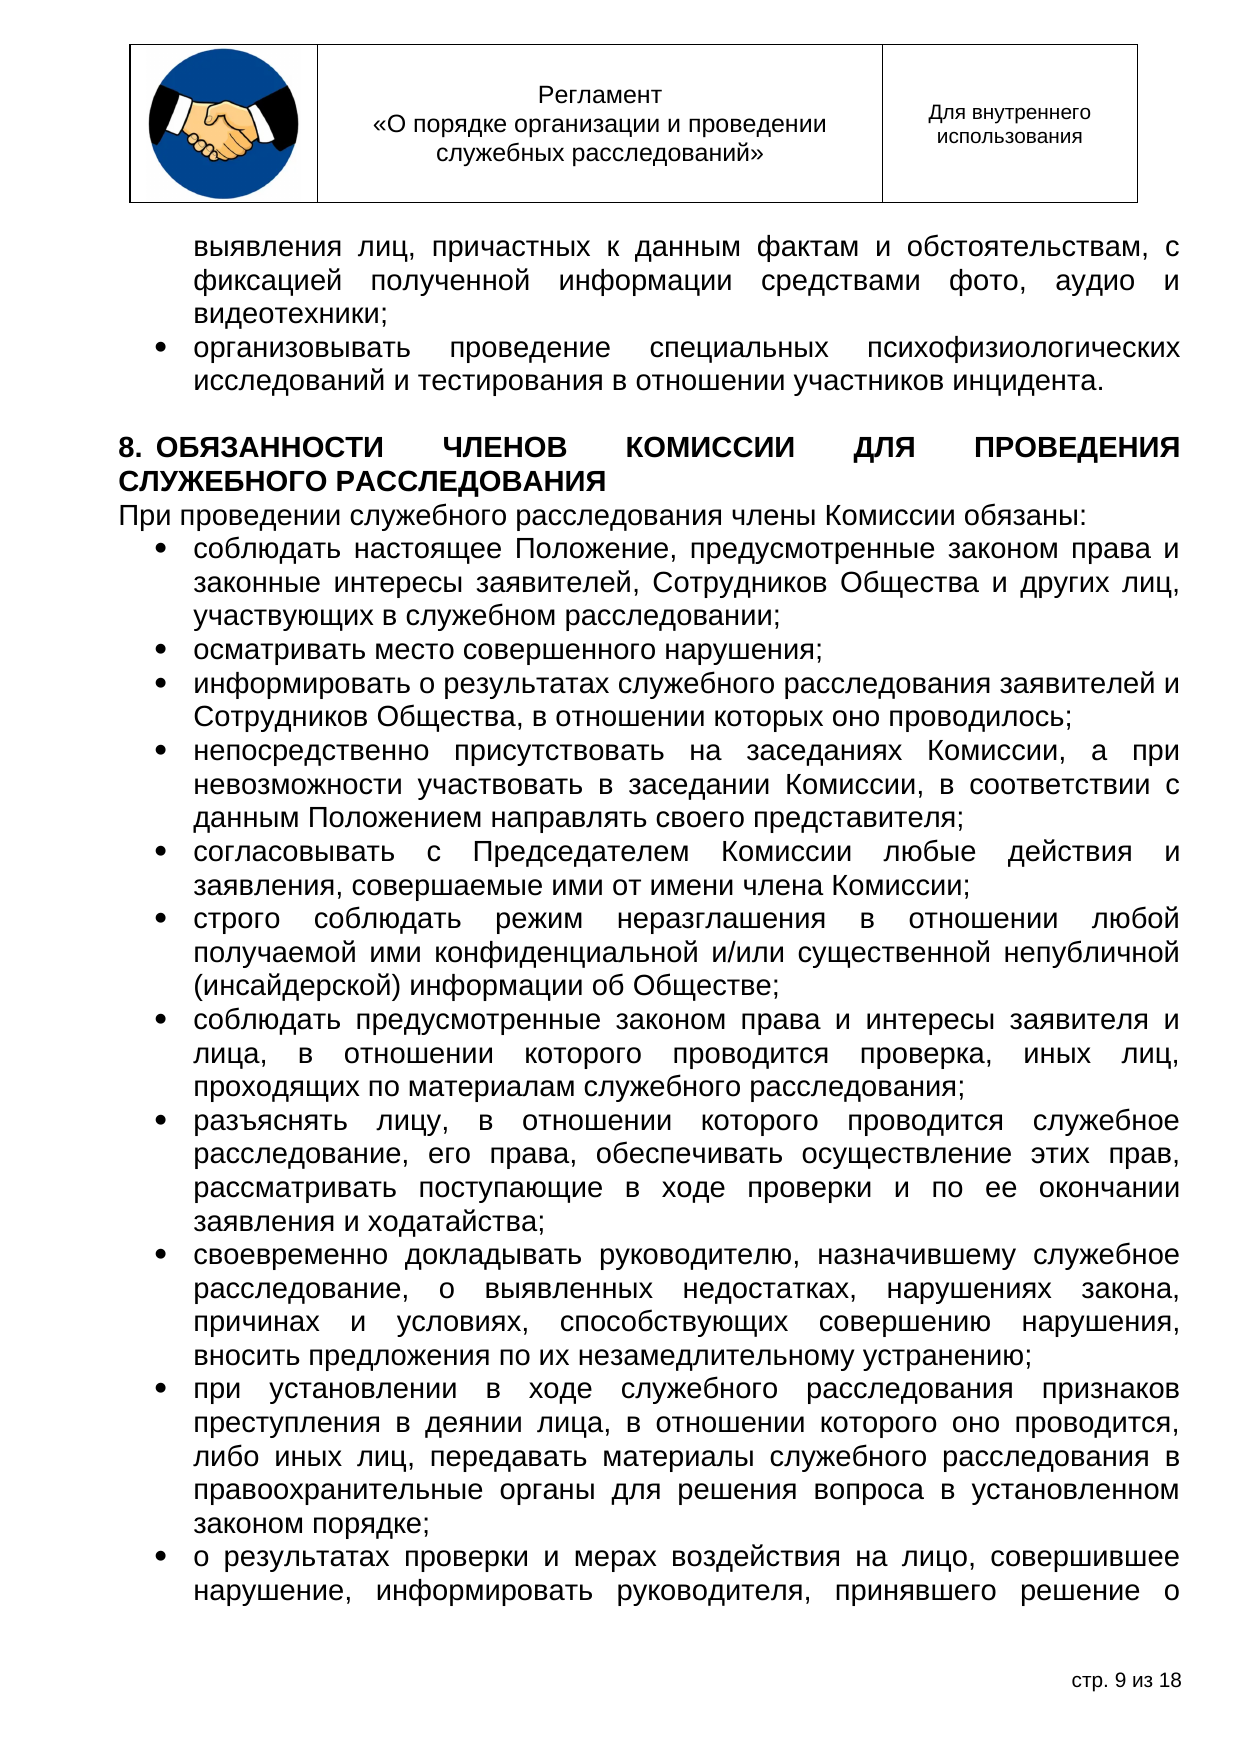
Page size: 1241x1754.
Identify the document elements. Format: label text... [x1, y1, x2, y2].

list своевременно докладывать руководителю, назначившему служебное расследование, о выявленных недостатках, нарушениях закона, причинах и условиях, способствующих совершению нарушения, вносить предложения по их незамедлительному устранению; [156, 1237, 1181, 1372]
list осматривать место совершенного нарушения; [156, 632, 1181, 666]
list разъяснять лицу, в отношении которого проводится служебное расследование, его права, обеспечивать осуществление этих прав, рассматривать поступающие в ходе проверки и по ее окончании заявления и ходатайства; [156, 1103, 1181, 1237]
list организовывать проведение специальных психофизиологических исследований и тестирования в отношении участников инцидента. [156, 330, 1181, 397]
text При проведении служебного расследования члены Комиссии обязаны: [118, 498, 1181, 531]
list соблюдать предусмотренные законом права и интересы заявителя и лица, в отношении которого проводится проверка, иных лиц, проходящих по материалам служебного расследования; [156, 1002, 1181, 1103]
picture [146, 45, 302, 202]
list строго соблюдать режим неразглашения в отношении любой получаемой ими конфиденциальной и/или существенной непубличной (инсайдерской) информации об Обществе; [156, 901, 1181, 1002]
list информировать о результатах служебного расследования заявителей и Сотрудников Общества, в отношении которых оно проводилось; [156, 666, 1181, 733]
list при установлении в ходе служебного расследования признаков преступления в деянии лица, в отношении которого оно проводится, либо иных лиц, передавать материалы служебного расследования в правоохранительные органы для решения вопроса в установленном законом порядке; [156, 1372, 1181, 1539]
list соблюдать настоящее Положение, предусмотренные законом права и законные интересы заявителей, Сотрудников Общества и других лиц, участвующих в служебном расследовании; [156, 531, 1181, 632]
list Обязанности членов Комиссии для проведения служебного расследования [118, 431, 1181, 498]
list согласовывать с Председателем Комиссии любые действия и заявления, совершаемые ими от имени члена Комиссии; [156, 834, 1181, 901]
list непосредственно присутствовать на заседаниях Комиссии, а при невозможности участвовать в заседании Комиссии, в соответствии с данным Положением направлять своего представителя; [156, 733, 1181, 834]
